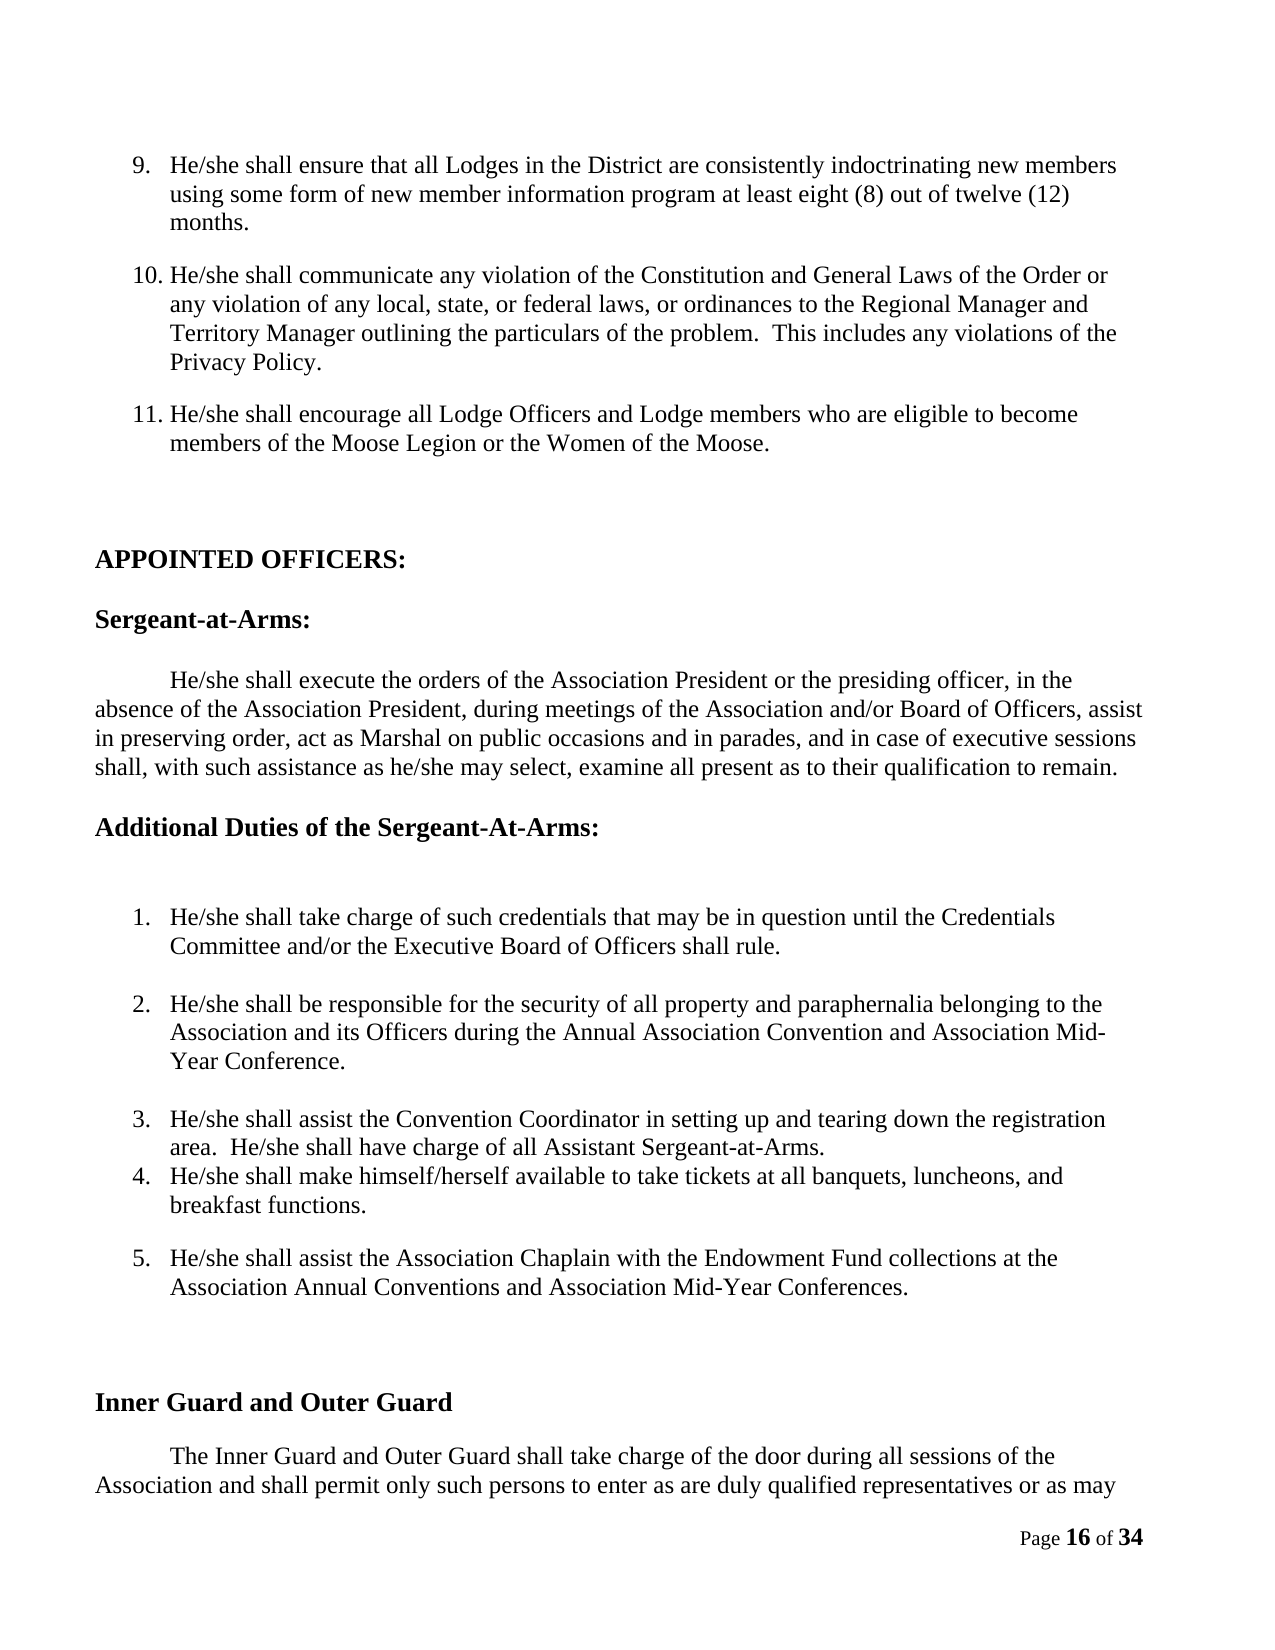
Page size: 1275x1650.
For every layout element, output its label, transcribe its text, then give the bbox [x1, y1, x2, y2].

list He/she shall be responsible for the security of all property and paraphernalia belonging to the Association and its Officers during the Annual Association Convention and Association Mid-Year Conference. [132, 989, 1143, 1075]
text Sergeant-at-Arms: [94, 603, 1143, 634]
text Additional Duties of the Sergeant-At-Arms: [94, 811, 1143, 843]
text He/she shall execute the orders of the Association President or the presiding officer, in the absence of the Association President, during meetings of the Association and/or Board of Officers, assist in preserving order, act as Marshal on public occasions and in parades, and in case of executive sessions shall, with such assistance as he/she may select, examine all present as to their qualification to remain. [94, 665, 1143, 780]
list He/she shall ensure that all Lodges in the District are consistently indoctrinating new members using some form of new member information program at least eight (8) out of twelve (12) months. [132, 150, 1143, 236]
list He/she shall encourage all Lodge Officers and Lodge members who are eligible to become members of the Moose Legion or the Women of the Moose. [132, 399, 1143, 457]
list He/she shall communicate any violation of the Constitution and General Laws of the Order or any violation of any local, state, or federal laws, or ordinances to the Regional Manager and Territory Manager outlining the particulars of the problem. This includes any violations of the Privacy Policy. [132, 260, 1143, 375]
text The Inner Guard and Outer Guard shall take charge of the door during all sessions of the Association and shall permit only such persons to enter as are duly qualified representatives or as may [94, 1441, 1143, 1499]
subtitle Inner Guard and Outer Guard [94, 1386, 1143, 1417]
list He/she shall take charge of such credentials that may be in question until the Credentials Committee and/or the Executive Board of Officers shall rule. [132, 902, 1143, 960]
text APPOINTED OFFICERS: [94, 543, 1143, 574]
list He/she shall assist the Association Chaplain with the Endowment Fund collections at the Association Annual Conventions and Association Mid-Year Conferences. [132, 1243, 1143, 1300]
list He/she shall make himself/herself available to take tickets at all banquets, luncheons, and breakfast functions. [132, 1161, 1143, 1219]
list He/she shall assist the Convention Coordinator in setting up and tearing down the registration area. He/she shall have charge of all Assistant Sergeant-at-Arms. [132, 1104, 1143, 1161]
